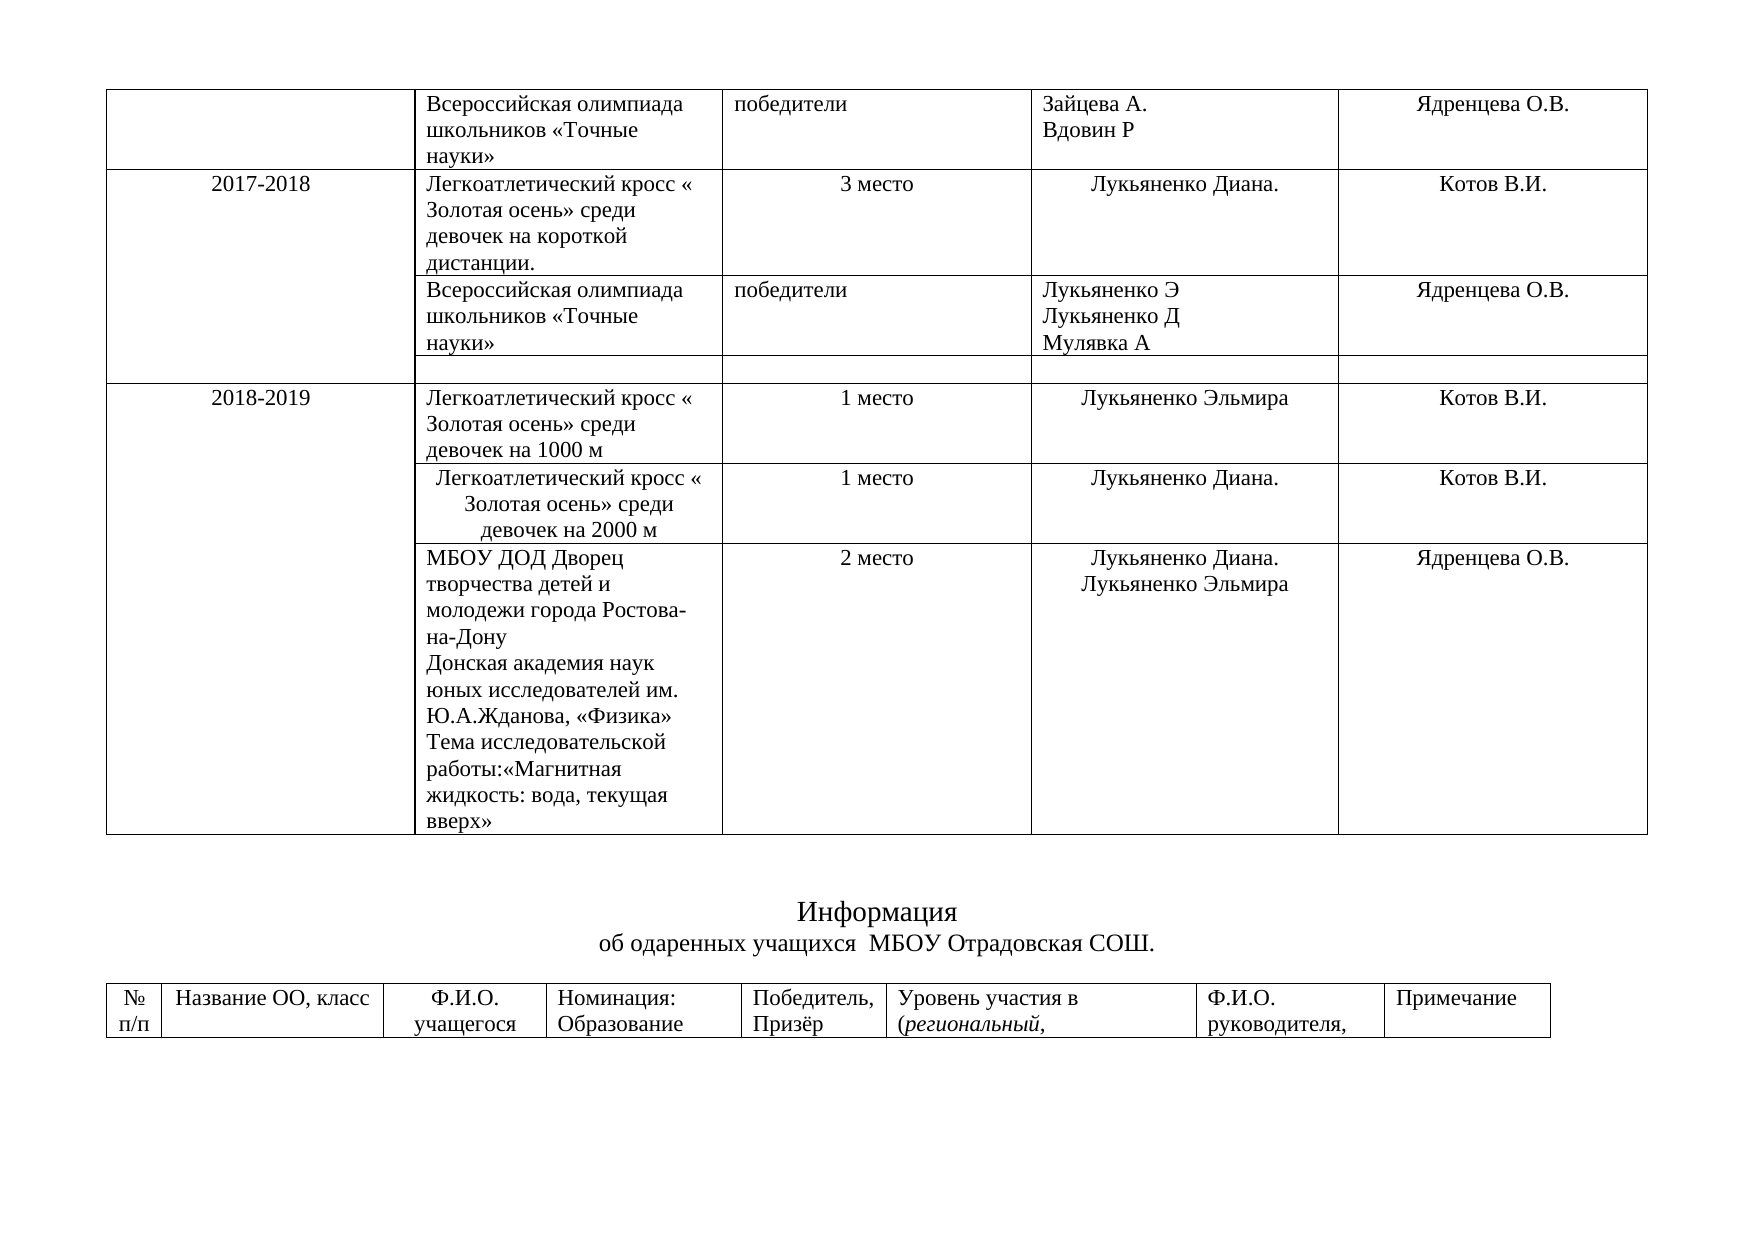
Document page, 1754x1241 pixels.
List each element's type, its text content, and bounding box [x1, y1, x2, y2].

table_cell Легкоатлетический кросс « Золотая осень» среди девочек на 1000 м [416, 384, 722, 463]
table_cell [416, 356, 722, 383]
table_cell Ядренцева О.В. [1339, 90, 1647, 169]
table_cell 1 место [723, 384, 1031, 463]
table_cell [1339, 356, 1647, 383]
table_cell Ядренцева О.В. [1339, 276, 1647, 355]
table_cell 2017-2018 [107, 170, 414, 383]
table_cell Легкоатлетический кросс « Золотая осень» среди девочек на 2000 м [416, 464, 722, 543]
table_cell Всероссийская олимпиада школьников «Точные науки» [416, 276, 722, 355]
table_cell Котов В.И. [1339, 464, 1647, 543]
table_cell Лукьяненко Диана. [1032, 464, 1338, 543]
table_header Ф.И.О. учащегося [384, 984, 546, 1037]
table_cell Ядренцева О.В. [1339, 544, 1647, 834]
table_cell 3 место [723, 170, 1031, 275]
table_cell Легкоатлетический кросс « Золотая осень» среди девочек на короткой дистанции. [416, 170, 722, 275]
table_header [887, 984, 1196, 1037]
table_cell Лукьяненко Диана. Лукьяненко Эльмира [1032, 544, 1338, 834]
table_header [742, 984, 886, 1037]
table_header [547, 984, 741, 1037]
table_cell 2018-2019 [107, 384, 414, 834]
table_cell [723, 356, 1031, 383]
table_cell Лукьяненко Диана. [1032, 170, 1338, 275]
table_header № п/п [107, 984, 161, 1037]
table_cell Котов В.И. [1339, 170, 1647, 275]
table_cell Котов В.И. [1339, 384, 1647, 463]
table_cell 2 место [723, 544, 1031, 834]
table_cell Зайцева А. Вдовин Р [1032, 90, 1338, 169]
table_header Название ОО, класс [162, 984, 383, 1037]
table_cell Лукьяненко Э Лукьяненко Д Мулявка А [1032, 276, 1338, 355]
table_cell победители [723, 276, 1031, 355]
table_cell МБОУ ДОД Дворец творчества детей и молодежи города Ростова-на-Дону Донская академия наук юных исследователей им. Ю.А.Жданова, «Физика» Тема исследовательской работы:«Магнитная жидкость: вода, текущая вверх» [416, 544, 722, 834]
table_cell Всероссийская олимпиада школьников «Точные науки» [416, 90, 722, 169]
text Информация [118, 894, 1636, 928]
table_cell победители [723, 90, 1031, 169]
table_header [1197, 984, 1384, 1037]
table_cell 1 место [723, 464, 1031, 543]
table_cell [107, 90, 414, 169]
table_header Примечание [1385, 984, 1550, 1037]
table_cell Лукьяненко Эльмира [1032, 384, 1338, 463]
text об одаренных учащихся МБОУ Отрадовская СОШ. [118, 928, 1636, 956]
table_cell [1032, 356, 1338, 383]
